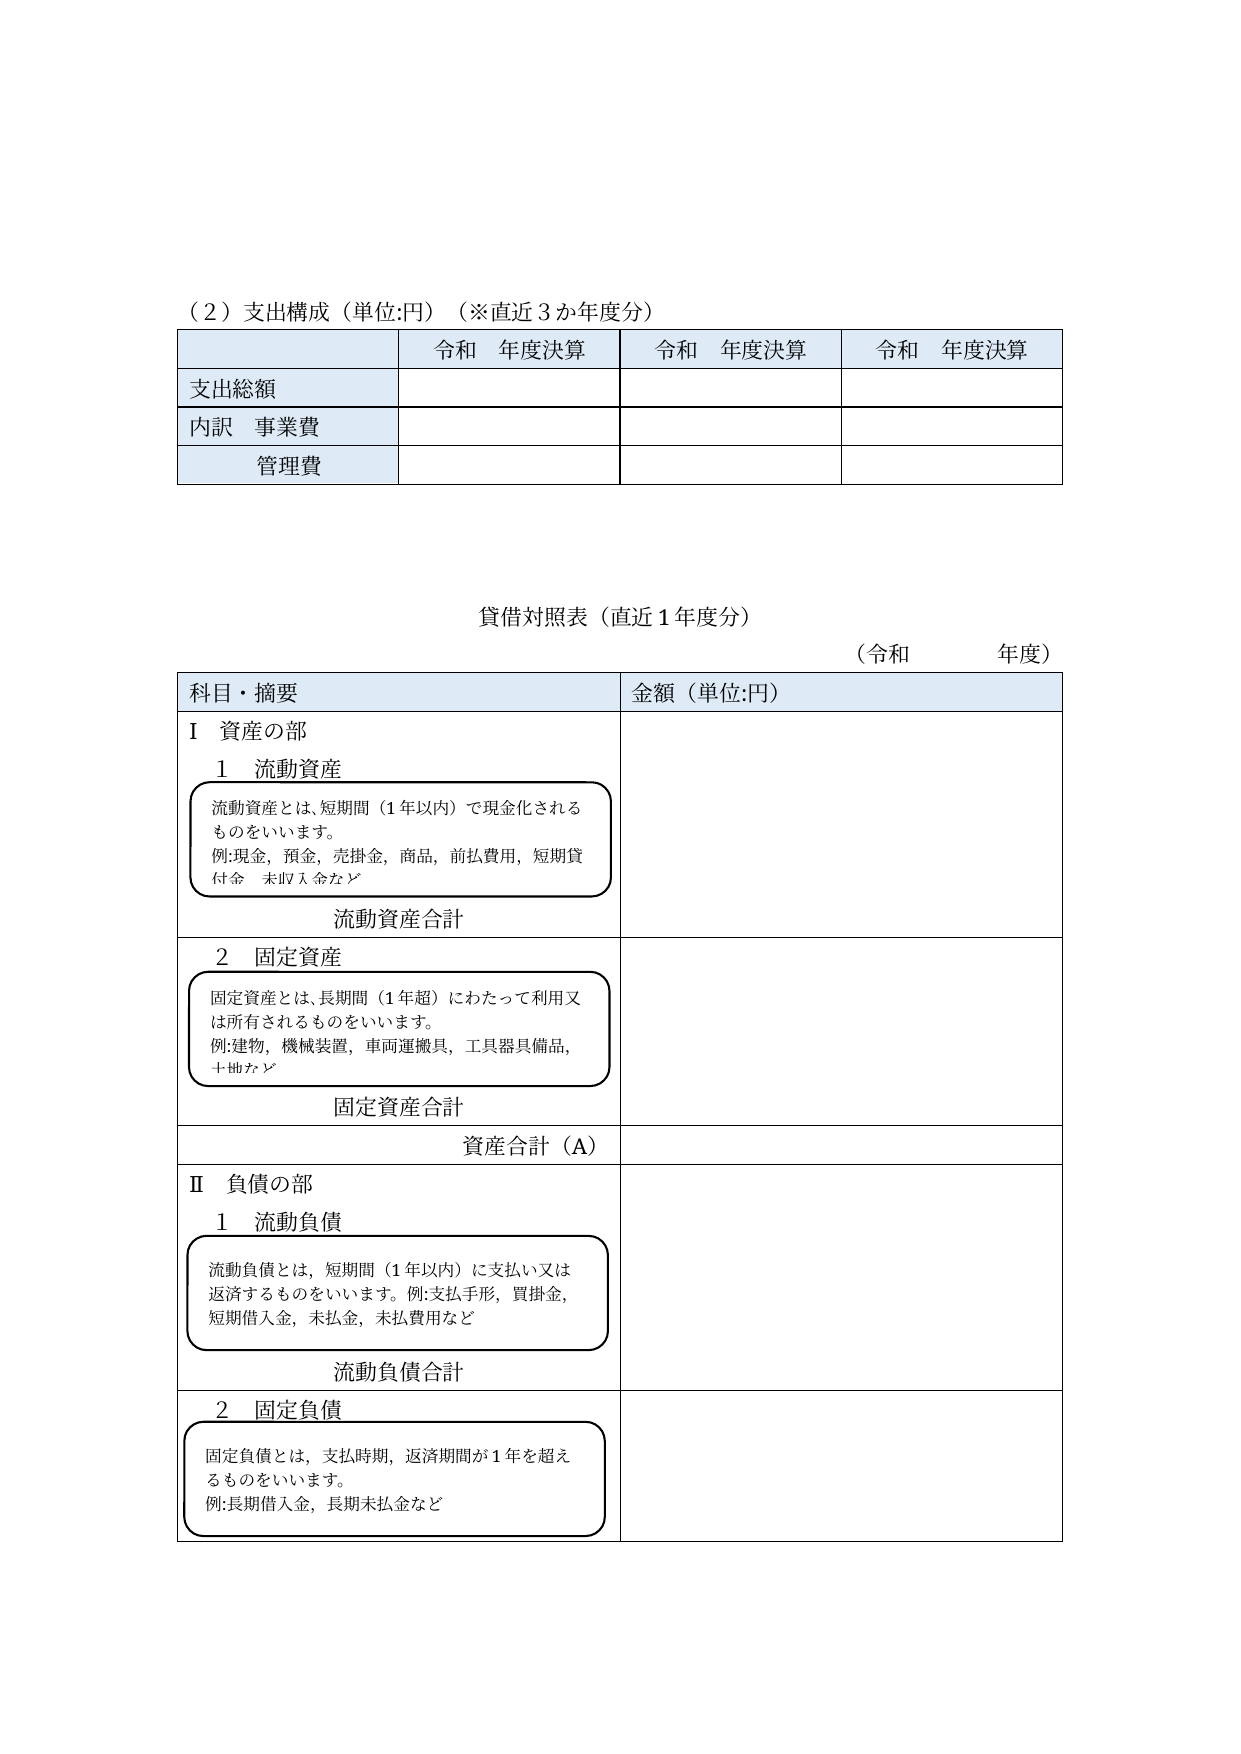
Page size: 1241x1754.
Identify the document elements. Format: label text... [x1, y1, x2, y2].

text 貸借対照表（直近1年度分） [177, 597, 1063, 634]
text （２）支出構成（単位:円）（※直近３か年度分） [177, 292, 1063, 329]
table_cell 内訳 事業費 [178, 408, 398, 445]
table_cell 管理費 [178, 446, 398, 483]
table_header 金額（単位:円） [621, 673, 1062, 711]
table_header 令和 年度決算 [842, 330, 1062, 368]
table_cell 支出総額 [178, 369, 398, 406]
table_cell [621, 712, 1062, 937]
table_cell [621, 1126, 1062, 1164]
table_cell [621, 408, 841, 445]
table_cell [621, 369, 841, 406]
text （令和 年度） [177, 634, 1063, 672]
table_cell Ⅱ 負債の部 １ 流動負債 流動負債合計 [178, 1165, 620, 1390]
table_cell 資産合計（A） [178, 1126, 620, 1164]
table_cell [621, 1391, 1062, 1541]
table_header [178, 330, 398, 368]
table_header 令和 年度決算 [621, 330, 841, 368]
table_cell [399, 408, 619, 445]
table_cell [842, 369, 1062, 406]
table_cell [621, 938, 1062, 1125]
table_cell [842, 446, 1062, 483]
table_header 科目・摘要 [178, 673, 620, 711]
table_cell ２ 固定資産 固定資産合計 [178, 938, 620, 1125]
table_cell [399, 446, 619, 483]
table_cell [842, 408, 1062, 445]
table_cell Ⅰ 資産の部 １ 流動資産 流動資産合計 [178, 712, 620, 937]
table_cell [399, 369, 619, 406]
table_cell [621, 1165, 1062, 1390]
table_header 令和 年度決算 [399, 330, 619, 368]
table_cell ２ 固定負債 固定負債合計 [178, 1391, 620, 1541]
table_cell [621, 446, 841, 483]
